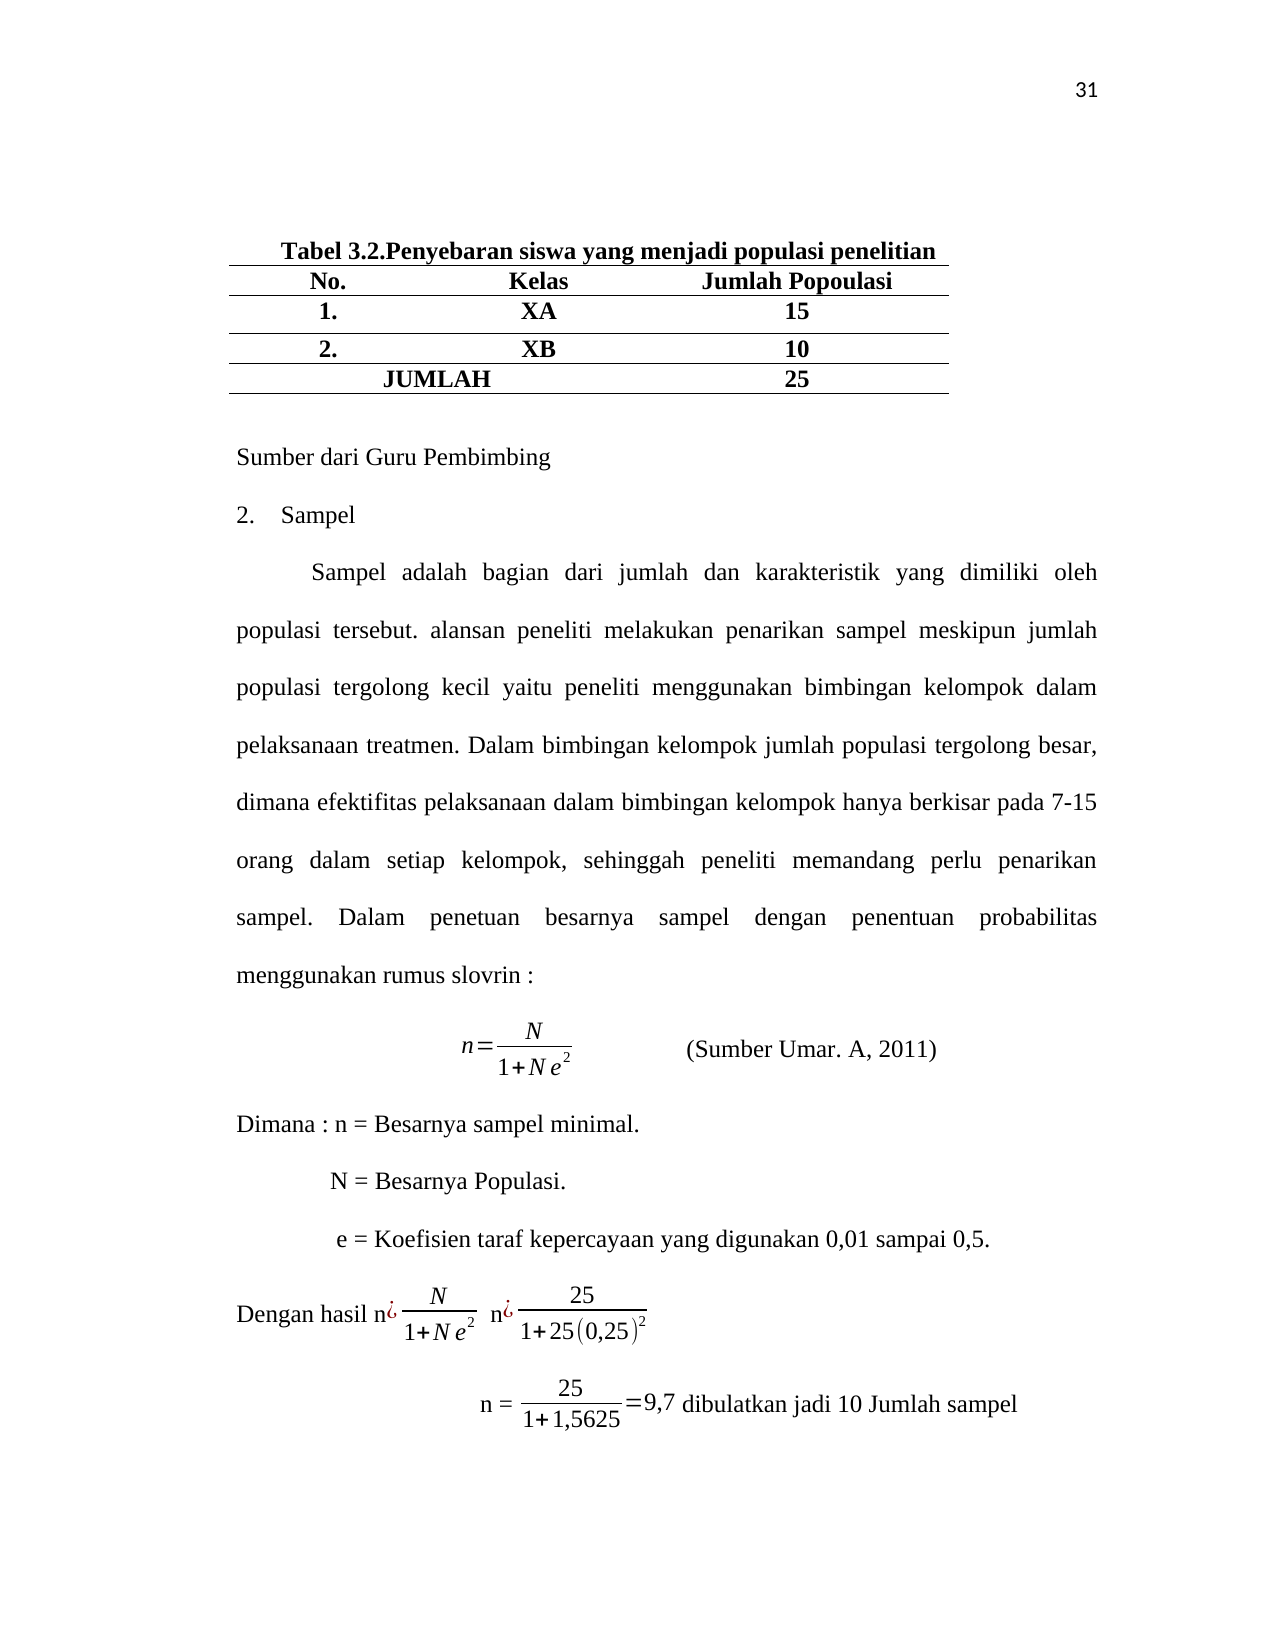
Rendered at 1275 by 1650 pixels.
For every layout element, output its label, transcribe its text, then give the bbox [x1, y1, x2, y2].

text Dimana : n = Besarnya sampel minimal. [236, 1109, 1098, 1137]
list (Sumber Umar. A, 2011) [236, 1017, 1098, 1080]
text Tabel 3.2.Penyebaran siswa yang menjadi populasi penelitian [281, 236, 1098, 265]
table_header Jumlah Popoulasi [651, 266, 949, 295]
table_cell 2. [229, 334, 433, 363]
text N = Besarnya Populasi. [236, 1166, 1098, 1195]
table_cell 25 [651, 364, 949, 393]
list Sampel [236, 500, 1098, 529]
text e = Koefisien taraf kepercayaan yang digunakan 0,01 sampai 0,5. [236, 1224, 1098, 1252]
table_cell 10 [651, 334, 949, 363]
text Sumber dari Guru Pembimbing [236, 364, 1098, 471]
table_cell XA [433, 296, 651, 333]
table_cell JUMLAH [229, 364, 651, 393]
table_cell 1. [229, 296, 433, 333]
list Sampel adalah bagian dari jumlah dan karakteristik yang dimiliki oleh populasi tersebut. alansan peneliti melakukan penarikan sampel meskipun jumlah populasi tergolong kecil yaitu peneliti menggunakan bimbingan kelompok dalam pelaksanaan treatmen. Dalam bimbingan kelompok jumlah populasi tergolong besar, dimana efektifitas pelaksanaan dalam bimbingan kelompok hanya berkisar pada 7-15 orang dalam setiap kelompok, sehinggah peneliti memandang perlu penarikan sampel. Dalam penetuan besarnya sampel dengan penentuan probabilitas menggunakan rumus slovrin : [236, 557, 1098, 989]
table_cell XB [433, 334, 651, 363]
table_cell 15 [651, 296, 949, 333]
text Dengan hasil n n [236, 1281, 1098, 1346]
text n = dibulatkan jadi 10 Jumlah sampel [236, 1374, 1098, 1433]
table_header No. [229, 266, 433, 295]
table_header Kelas [433, 266, 651, 295]
